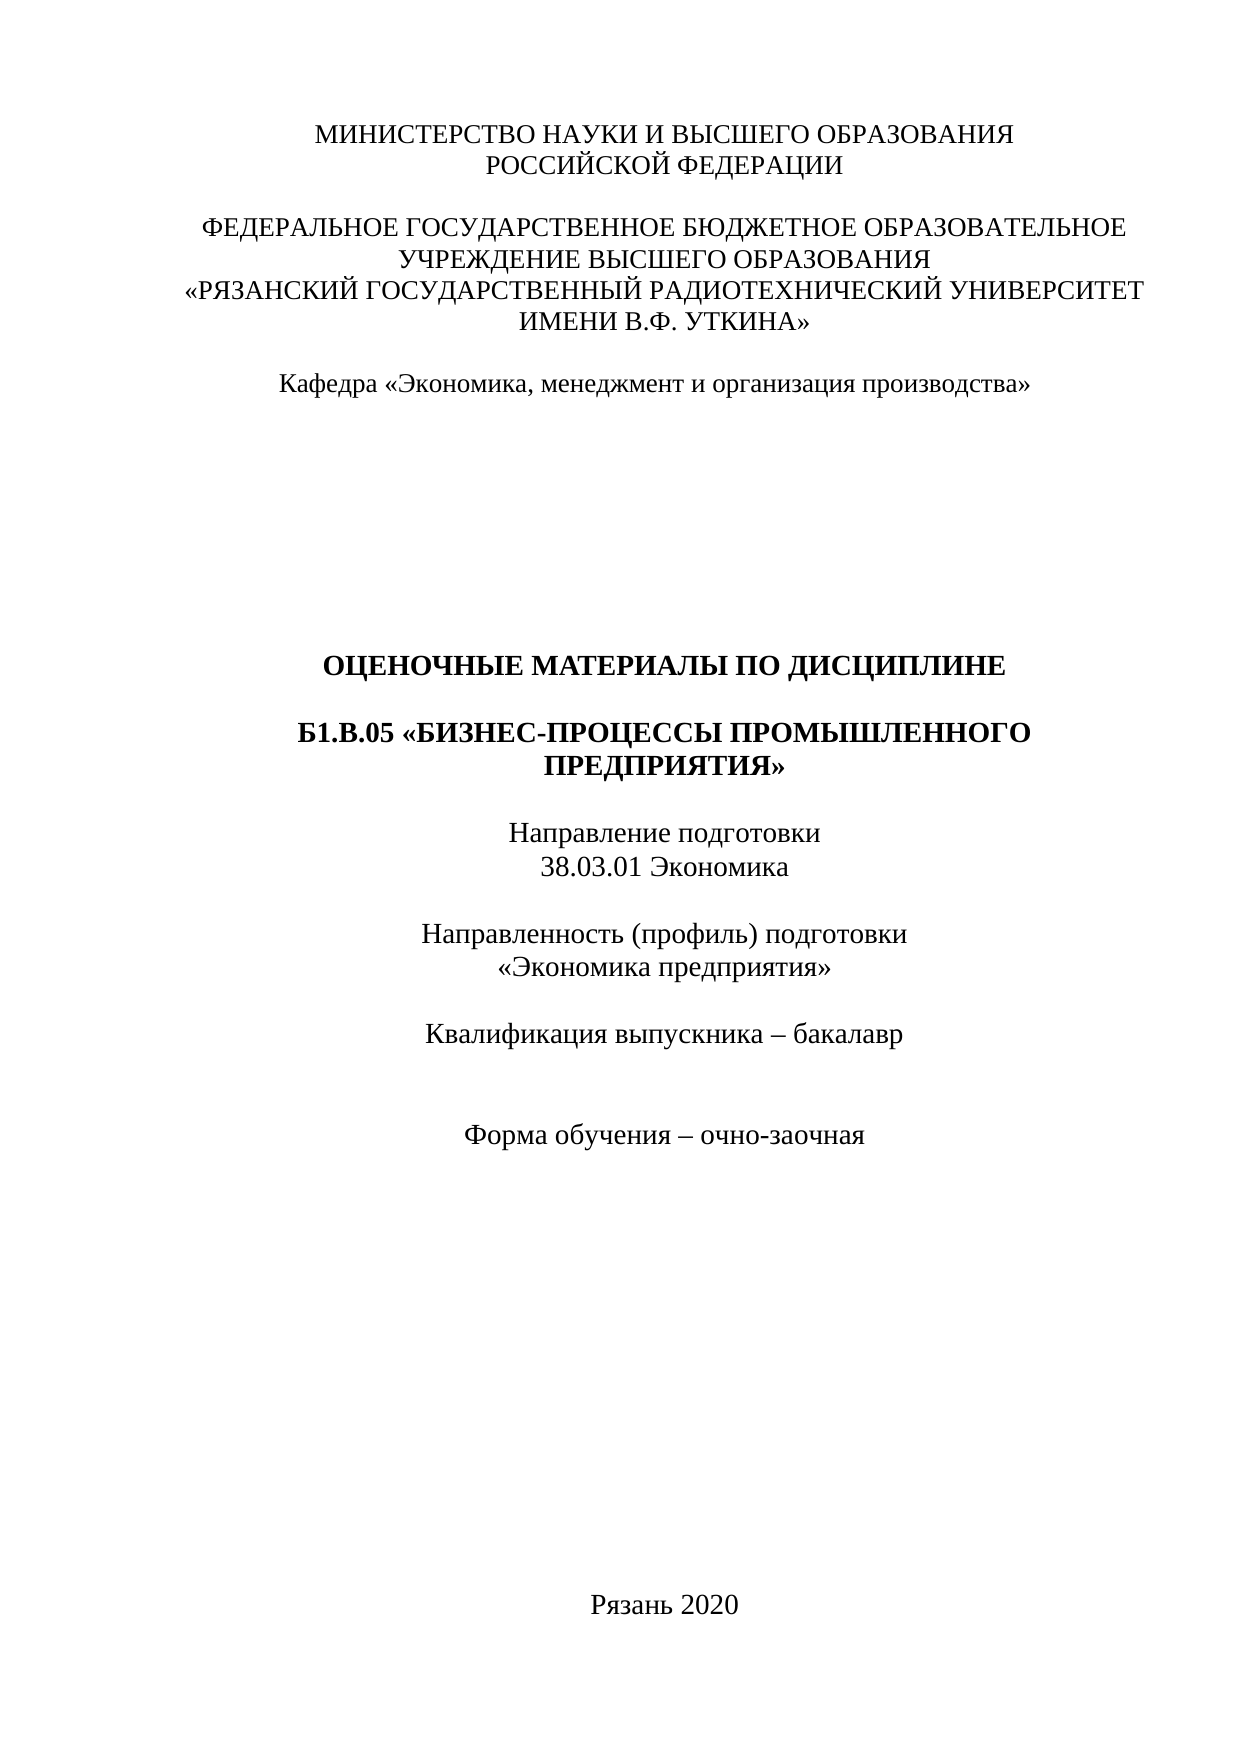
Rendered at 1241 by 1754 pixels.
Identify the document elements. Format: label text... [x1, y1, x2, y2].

text ОЦЕНОЧНЫЕ МАТЕРИАЛЫ ПО ДИСЦИПЛИНЕ [177, 648, 1152, 681]
text «РЯЗАНСКИЙ ГОСУДАРСТВЕННЫЙ РАДИОТЕХНИЧЕСКИЙ УНИВЕРСИТЕТ ИМЕНИ В.Ф. УТКИНА» [177, 274, 1152, 336]
text Квалификация выпускника – бакалавр [177, 1017, 1152, 1050]
text РОССИЙСКОЙ ФЕДЕРАЦИИ [177, 149, 1152, 180]
text МИНИСТЕРСТВО НАУКИ И ВЫСШЕГО ОБРАЗОВАНИЯ [177, 118, 1152, 149]
text Рязань 2020 [177, 1587, 1152, 1620]
text Кафедра «Экономика, менеджмент и организация производства» [159, 367, 1152, 398]
text 38.03.01 Экономика [177, 849, 1152, 882]
text Б1.В.05 «БИЗНЕС-ПРОЦЕССЫ ПРОМЫШЛЕННОГО ПРЕДПРИЯТИЯ» [177, 715, 1152, 782]
text Форма обучения – очно-заочная [177, 1117, 1152, 1151]
text Направление подготовки [177, 815, 1152, 849]
text «Экономика предприятия» [177, 949, 1152, 983]
text ФЕДЕРАЛЬНОЕ ГОСУДАРСТВЕННОЕ БЮДЖЕТНОЕ ОБРАЗОВАТЕЛЬНОЕ УЧРЕЖДЕНИЕ ВЫСШЕГО ОБРАЗОВАНИЯ [177, 212, 1152, 274]
text Направленность (профиль) подготовки [177, 916, 1152, 949]
